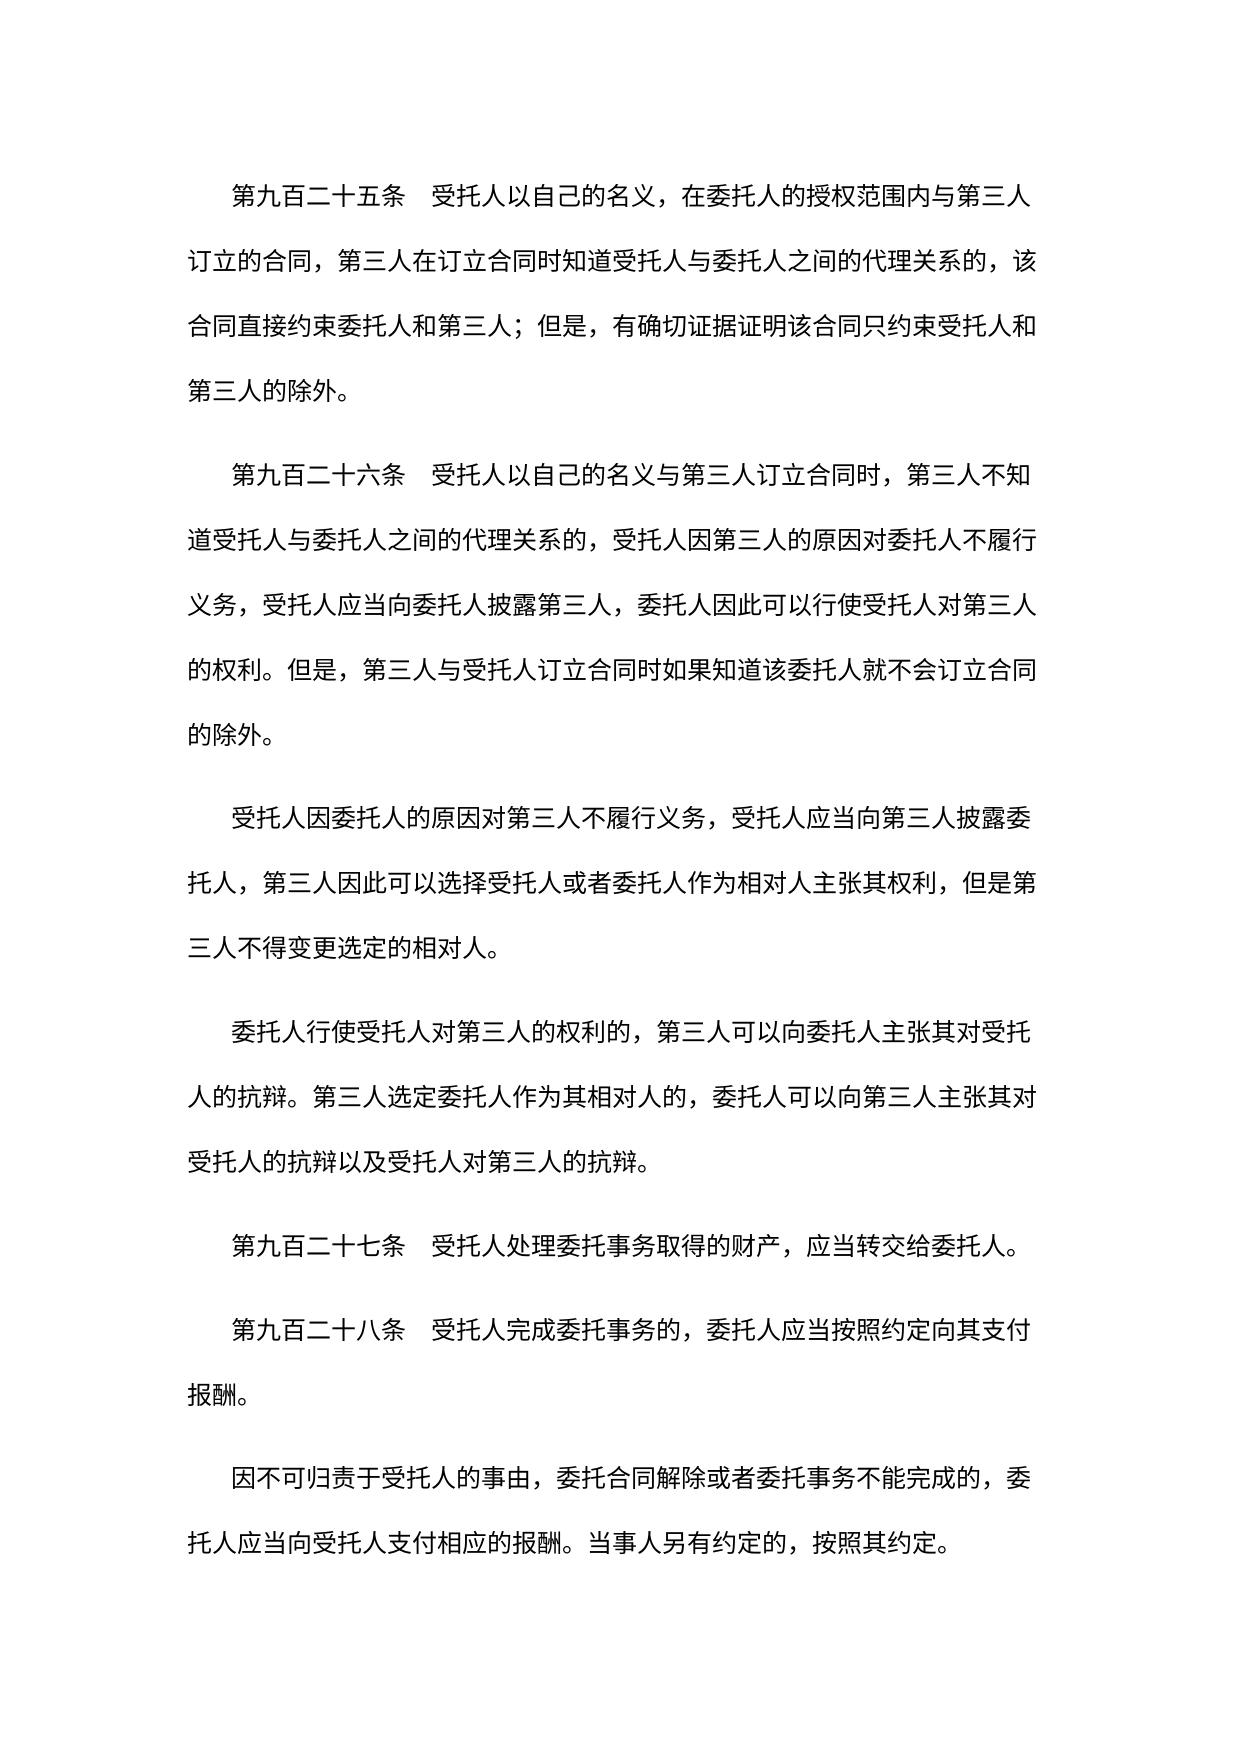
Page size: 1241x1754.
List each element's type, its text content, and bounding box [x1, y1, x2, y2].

text 第九百二十八条 受托人完成委托事务的，委托人应当按照约定向其支付报酬。 [187, 1296, 1053, 1426]
text 第九百二十五条 受托人以自己的名义，在委托人的授权范围内与第三人订立的合同，第三人在订立合同时知道受托人与委托人之间的代理关系的，该合同直接约束委托人和第三人；但是，有确切证据证明该合同只约束受托人和第三人的除外。 [187, 162, 1053, 422]
text 因不可归责于受托人的事由，委托合同解除或者委托事务不能完成的，委托人应当向受托人支付相应的报酬。当事人另有约定的，按照其约定。 [187, 1444, 1053, 1574]
text 受托人因委托人的原因对第三人不履行义务，受托人应当向第三人披露委托人，第三人因此可以选择受托人或者委托人作为相对人主张其权利，但是第三人不得变更选定的相对人。 [187, 784, 1053, 979]
text 第九百二十七条 受托人处理委托事务取得的财产，应当转交给委托人。 [187, 1212, 1053, 1277]
text 委托人行使受托人对第三人的权利的，第三人可以向委托人主张其对受托人的抗辩。第三人选定委托人作为其相对人的，委托人可以向第三人主张其对受托人的抗辩以及受托人对第三人的抗辩。 [187, 998, 1053, 1193]
text 第九百二十六条 受托人以自己的名义与第三人订立合同时，第三人不知道受托人与委托人之间的代理关系的，受托人因第三人的原因对委托人不履行义务，受托人应当向委托人披露第三人，委托人因此可以行使受托人对第三人的权利。但是，第三人与受托人订立合同时如果知道该委托人就不会订立合同的除外。 [187, 441, 1053, 766]
